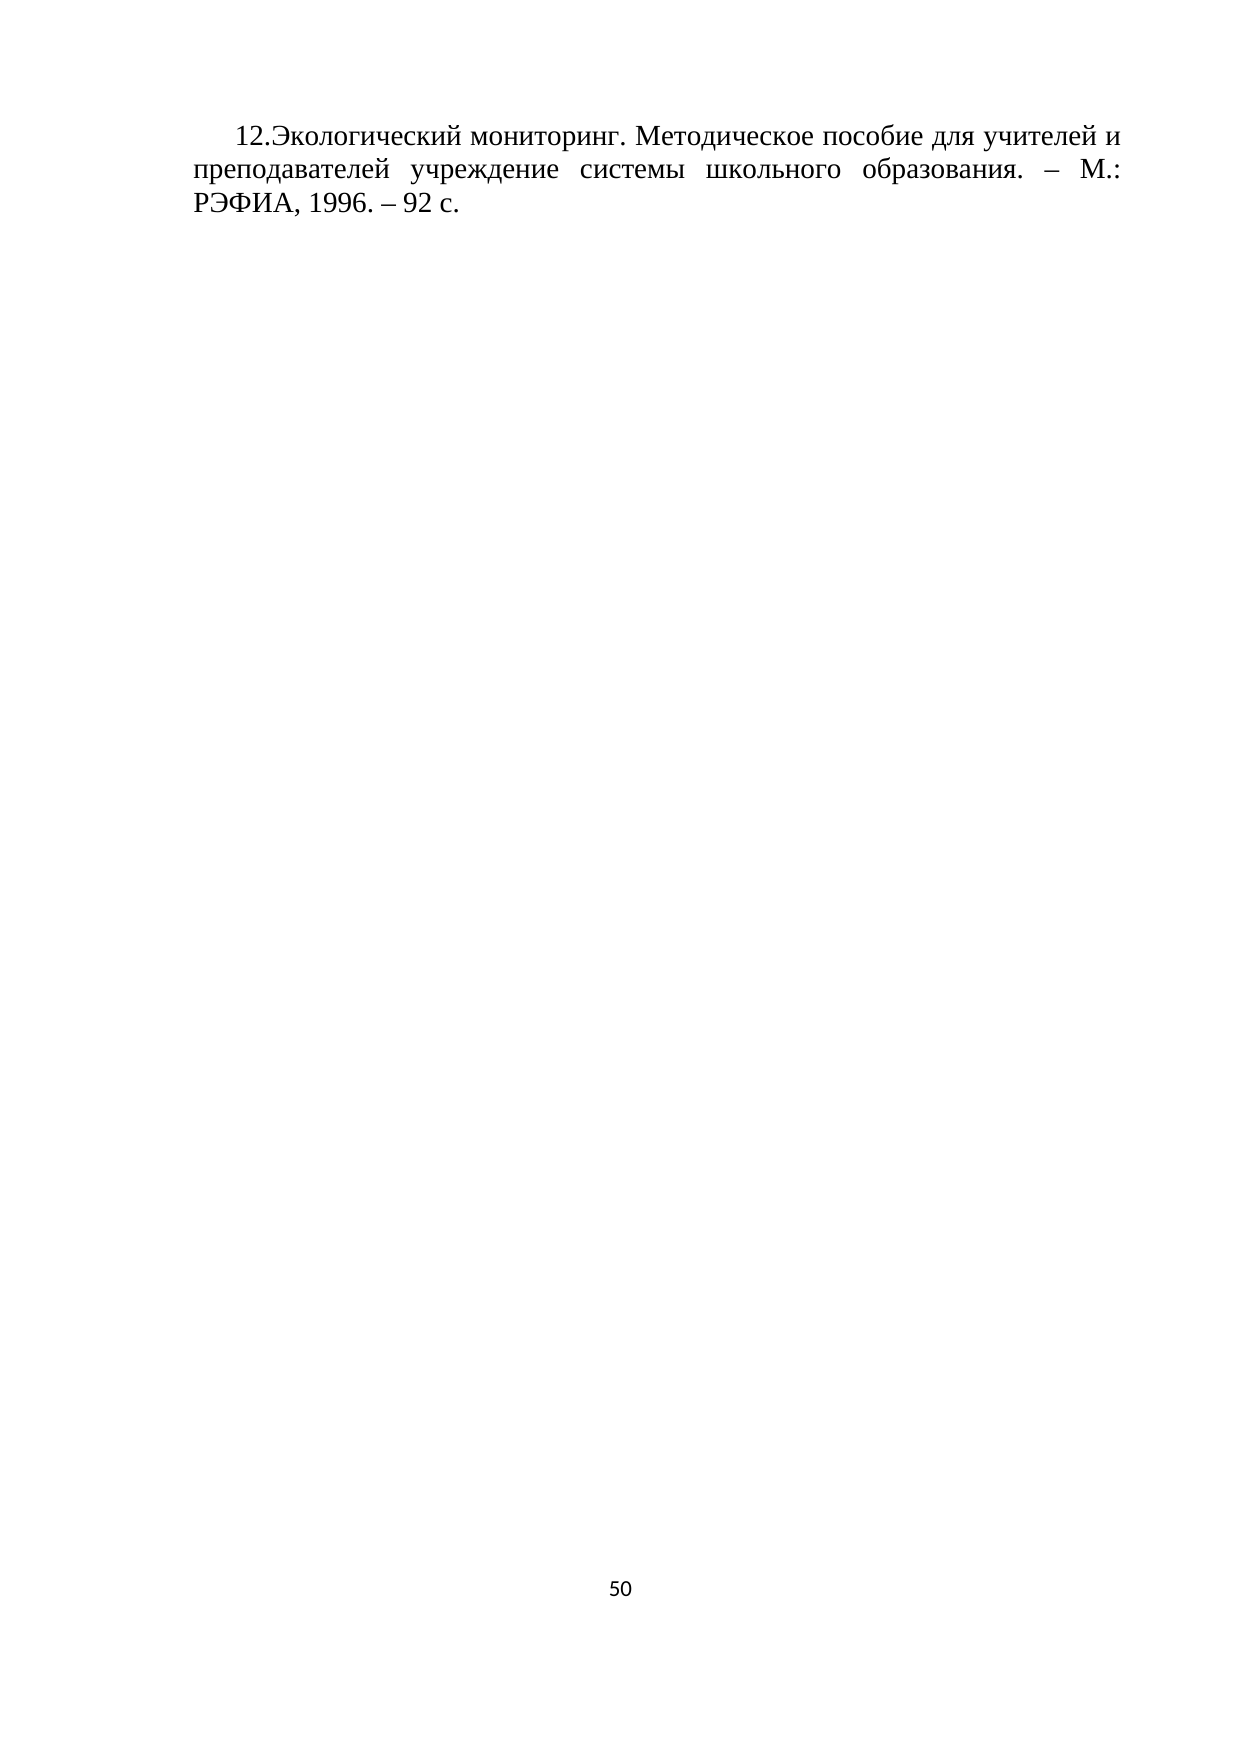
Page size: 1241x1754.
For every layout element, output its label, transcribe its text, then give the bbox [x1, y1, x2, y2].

text 12.Экологический мониторинг. Методическое пособие для учителей и преподавателей учреждение системы школьного образования. – М.: РЭФИА, 1996. – 92 с. [193, 118, 1122, 219]
